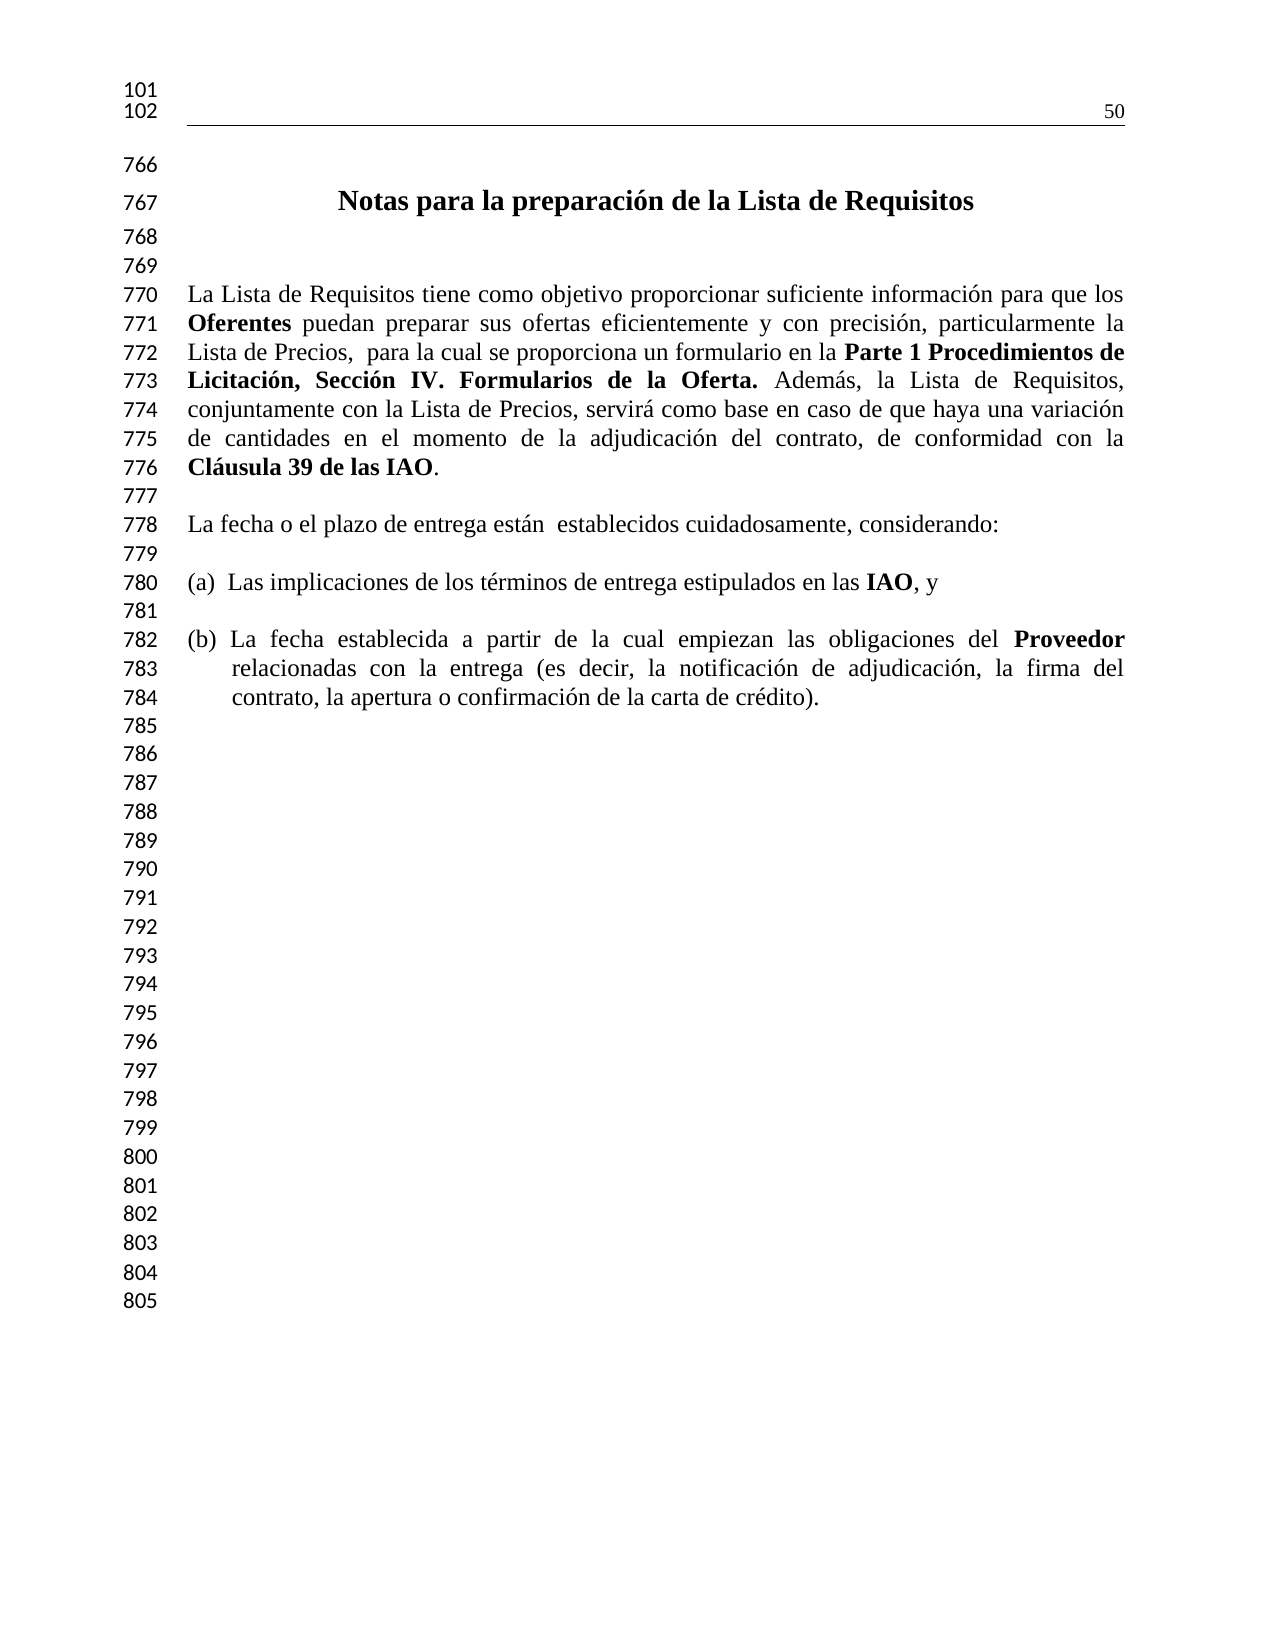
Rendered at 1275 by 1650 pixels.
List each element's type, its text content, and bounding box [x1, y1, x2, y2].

text (a) Las implicaciones de los términos de entrega estipulados en las IAO, y [187, 567, 1125, 596]
text Notas para la preparación de la Lista de Requisitos [187, 183, 1125, 217]
text La Lista de Requisitos tiene como objetivo proporcionar suficiente información para que los Oferentes puedan preparar sus ofertas eficientemente y con precisión, particularmente la Lista de Precios, para la cual se proporciona un formulario en la Parte 1 Procedimientos de Licitación, Sección IV. Formularios de la Oferta. Además, la Lista de Requisitos, conjuntamente con la Lista de Precios, servirá como base en caso de que haya una variación de cantidades en el momento de la adjudicación del contrato, de conformidad con la Cláusula 39 de las IAO. [187, 279, 1125, 481]
text (b) La fecha establecida a partir de la cual empiezan las obligaciones del Proveedor relacionadas con la entrega (es decir, la notificación de adjudicación, la firma del contrato, la apertura o confirmación de la carta de crédito). [187, 624, 1125, 711]
text La fecha o el plazo de entrega están establecidos cuidadosamente, considerando: [187, 509, 1125, 538]
